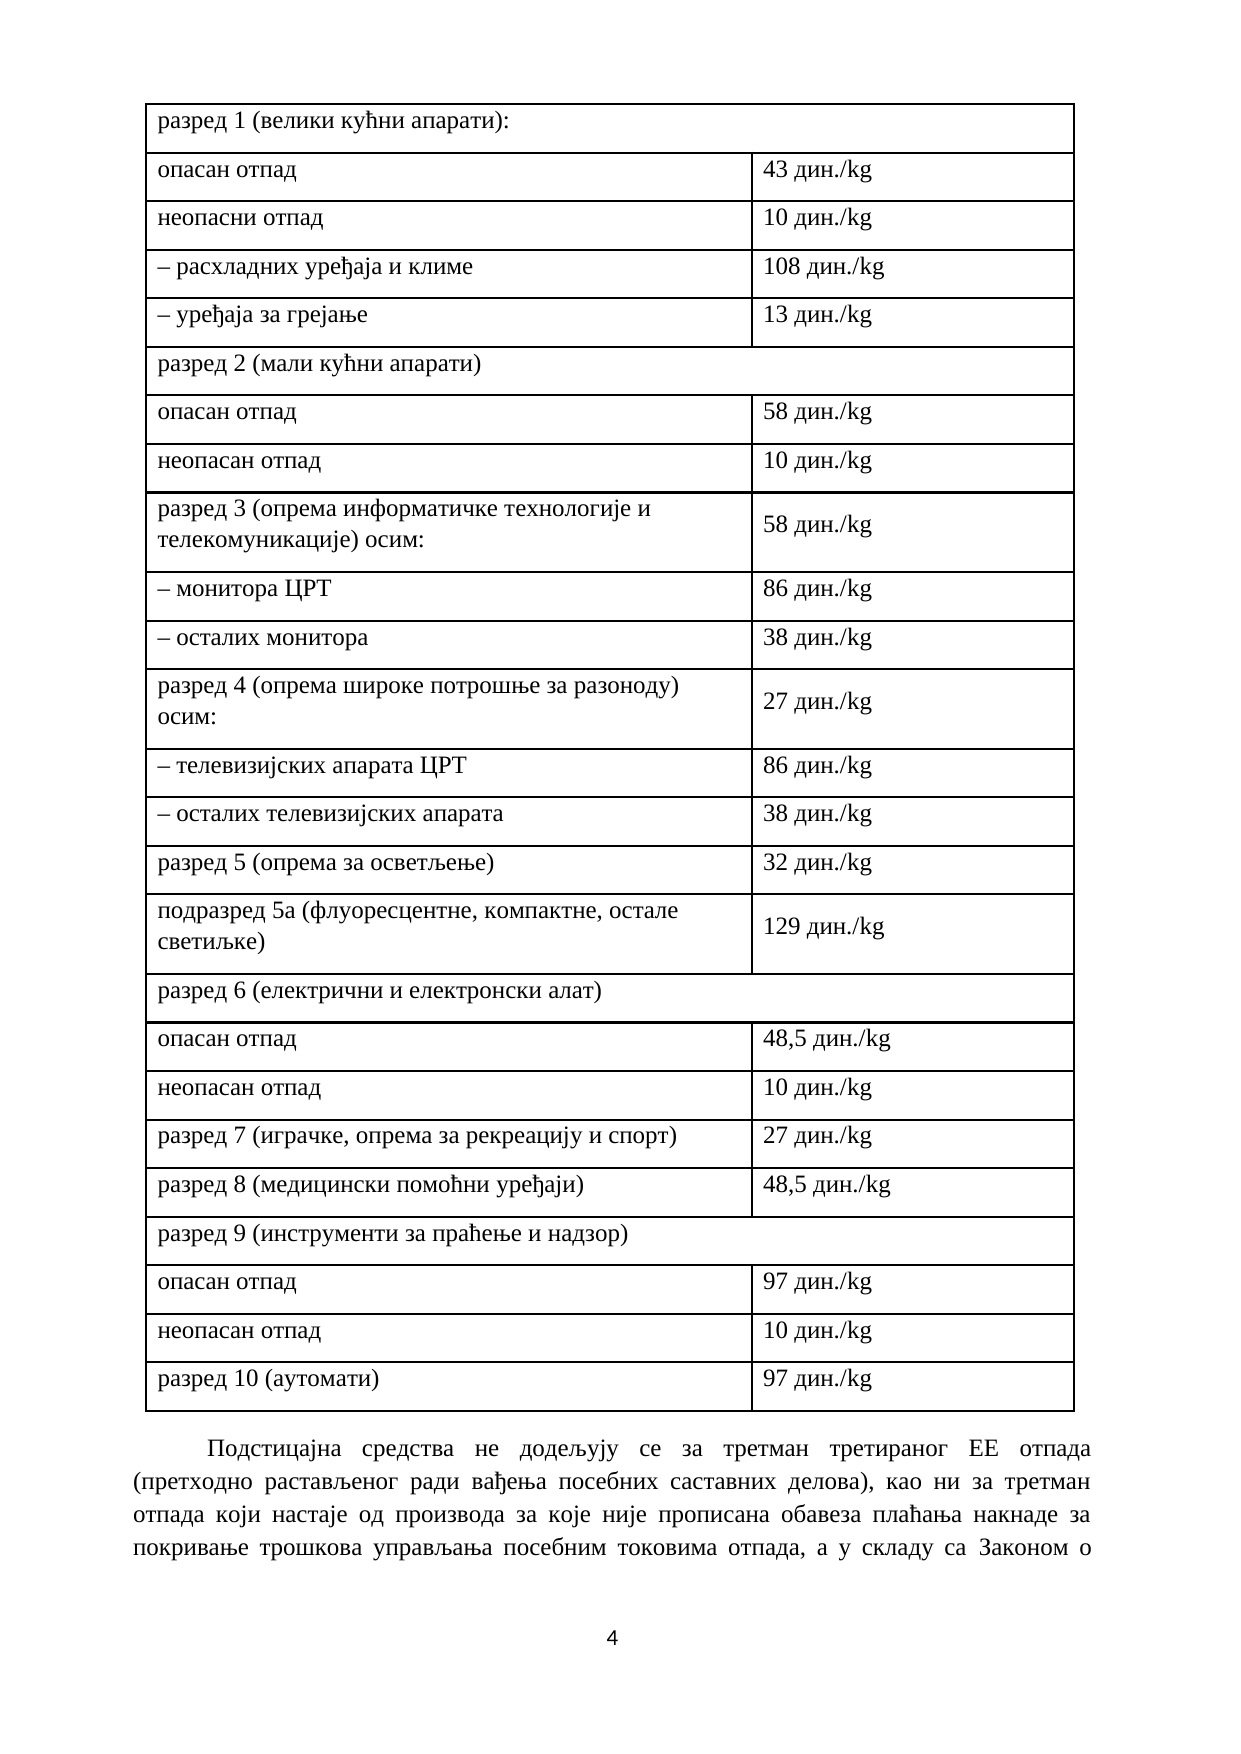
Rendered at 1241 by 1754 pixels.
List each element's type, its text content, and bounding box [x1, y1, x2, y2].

table_cell 10 дин./kg [753, 1072, 1073, 1118]
table_cell неопасан отпад [147, 445, 751, 491]
table_cell опасан отпад [147, 1024, 751, 1070]
table_cell 38 дин./kg [753, 798, 1073, 845]
table_cell разред 2 (мали кућни апарати) [147, 348, 1073, 394]
table_cell 10 дин./kg [753, 445, 1073, 491]
table_cell 38 дин./kg [753, 622, 1073, 668]
table_cell неопасан отпад [147, 1072, 751, 1118]
table_cell 108 дин./kg [753, 251, 1073, 297]
table_cell опасан отпад [147, 396, 751, 443]
table_cell 10 дин./kg [753, 1315, 1073, 1361]
table_cell 10 дин./kg [753, 202, 1073, 249]
table_cell 32 дин./kg [753, 847, 1073, 893]
table_cell 27 дин./kg [753, 1121, 1073, 1167]
table_cell 43 дин./kg [753, 154, 1073, 200]
table_cell разред 3 (опрема информатичке технологије и телекомуникације) осим: [147, 494, 751, 571]
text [133, 1433, 1092, 1561]
table_cell разред 1 (велики кућни апарати): [147, 105, 1073, 152]
table_cell разред 6 (електрични и електронски алат) [147, 975, 1073, 1021]
table_cell – расхладних уређаја и климе [147, 251, 751, 297]
table_cell опасан отпад [147, 154, 751, 200]
table_cell – осталих телевизијских апарата [147, 798, 751, 845]
table_cell – монитора ЦРТ [147, 573, 751, 619]
table_cell 58 дин./kg [753, 494, 1073, 571]
table_cell – уређаја за грејање [147, 299, 751, 346]
table_cell разред 5 (опрема за осветљење) [147, 847, 751, 893]
table_cell 27 дин./kg [753, 670, 1073, 748]
table_cell разред 10 (аутомати) [147, 1363, 751, 1410]
table_cell – телевизијских апарата ЦРТ [147, 750, 751, 796]
table_cell 86 дин./kg [753, 573, 1073, 619]
table_cell неопасни отпад [147, 202, 751, 249]
table_cell 97 дин./kg [753, 1266, 1073, 1313]
table_cell подразред 5а (флуоресцентне, компактне, остале светиљке) [147, 895, 751, 973]
table_cell опасан отпад [147, 1266, 751, 1313]
table_cell 86 дин./kg [753, 750, 1073, 796]
table_cell неопасан отпад [147, 1315, 751, 1361]
table_cell 129 дин./kg [753, 895, 1073, 973]
table_cell 58 дин./kg [753, 396, 1073, 443]
table_cell разред 8 (медицински помоћни уређаји) [147, 1169, 751, 1216]
table_cell 13 дин./kg [753, 299, 1073, 346]
table_cell 48,5 дин./kg [753, 1024, 1073, 1070]
table_cell разред 4 (опрема широке потрошње за разоноду) осим: [147, 670, 751, 748]
table_cell – осталих монитора [147, 622, 751, 668]
table_cell разред 9 (инструменти за праћење и надзор) [147, 1218, 1073, 1264]
table_cell разред 7 (играчке, опрема за рекреацију и спорт) [147, 1121, 751, 1167]
table_cell 48,5 дин./kg [753, 1169, 1073, 1216]
table_cell 97 дин./kg [753, 1363, 1073, 1410]
